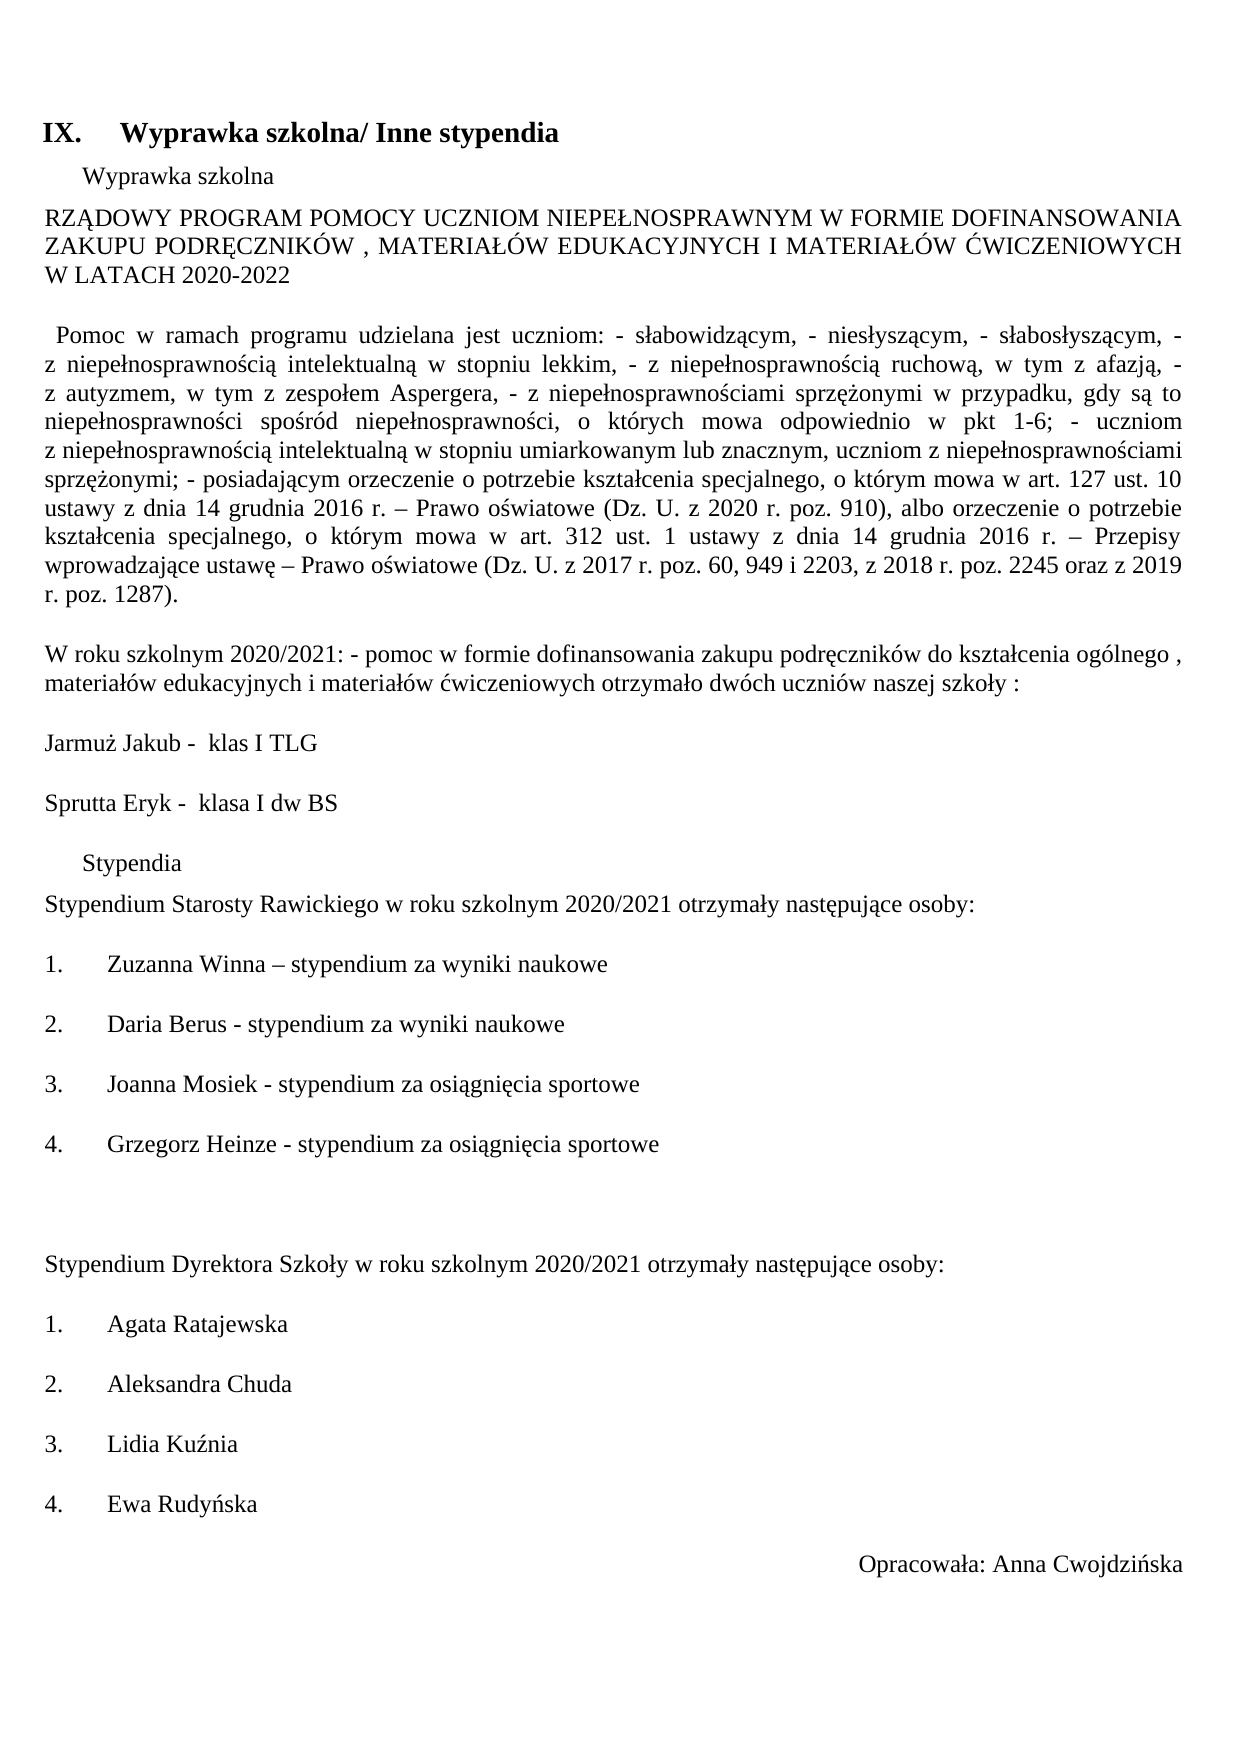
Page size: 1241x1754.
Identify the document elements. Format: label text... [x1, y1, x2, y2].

text 2. Aleksandra Chuda [44, 1369, 1183, 1398]
text W roku szkolnym 2020/2021: - pomoc w formie dofinansowania zakupu podręczników do kształcenia ogólnego , materiałów edukacyjnych i materiałów ćwiczeniowych otrzymało dwóch uczniów naszej szkoły : [44, 639, 1183, 696]
text RZĄDOWY PROGRAM POMOCY UCZNIOM NIEPEŁNOSPRAWNYM W FORMIE DOFINANSOWANIA ZAKUPU PODRĘCZNIKÓW , MATERIAŁÓW EDUKACYJNYCH I MATERIAŁÓW ĆWICZENIOWYCH W LATACH 2020-2022 [44, 203, 1183, 289]
text 1. Zuzanna Winna – stypendium za wyniki naukowe [44, 949, 1183, 978]
text 4. Grzegorz Heinze - stypendium za osiągnięcia sportowe [44, 1129, 1183, 1158]
text 4. Ewa Rudyńska [44, 1489, 1183, 1518]
subtitle Stypendia [82, 848, 1183, 876]
text 3. Joanna Mosiek - stypendium za osiągnięcia sportowe [44, 1069, 1183, 1098]
text Stypendium Starosty Rawickiego w roku szkolnym 2020/2021 otrzymały następujące osoby: [44, 889, 1183, 918]
text Sprutta Eryk - klasa I dw BS [44, 788, 1183, 816]
subtitle Wyprawka szkolna [82, 161, 1183, 190]
text 2. Daria Berus - stypendium za wyniki naukowe [44, 1009, 1183, 1038]
text Stypendium Dyrektora Szkoły w roku szkolnym 2020/2021 otrzymały następujące osoby: [44, 1249, 1183, 1278]
text Jarmuż Jakub - klas I TLG [44, 728, 1183, 756]
text 1. Agata Ratajewska [44, 1309, 1183, 1338]
subtitle Wyprawka szkolna/ Inne stypendia [82, 115, 1183, 149]
text Pomoc w ramach programu udzielana jest uczniom: - słabowidzącym, - niesłyszącym, - słabosłyszącym, - z niepełnosprawnością intelektualną w stopniu lekkim, - z niepełnosprawnością ruchową, w tym z afazją, - z autyzmem, w tym z zespołem Aspergera, - z niepełnosprawnościami sprzężonymi w przypadku, gdy są to niepełnosprawności spośród niepełnosprawności, o których mowa odpowiednio w pkt 1-6; - uczniom z niepełnosprawnością intelektualną w stopniu umiarkowanym lub znacznym, uczniom z niepełnosprawnościami sprzężonymi; - posiadającym orzeczenie o potrzebie kształcenia specjalnego, o którym mowa w art. 127 ust. 10 ustawy z dnia 14 grudnia 2016 r. – Prawo oświatowe (Dz. U. z 2020 r. poz. 910), albo orzeczenie o potrzebie kształcenia specjalnego, o którym mowa w art. 312 ust. 1 ustawy z dnia 14 grudnia 2016 r. – Przepisy wprowadzające ustawę – Prawo oświatowe (Dz. U. z 2017 r. poz. 60, 949 i 2203, z 2018 r. poz. 2245 oraz z 2019 r. poz. 1287). [44, 320, 1183, 608]
text Opracowała: Anna Cwojdzińska [44, 1549, 1183, 1578]
text 3. Lidia Kuźnia [44, 1429, 1183, 1458]
